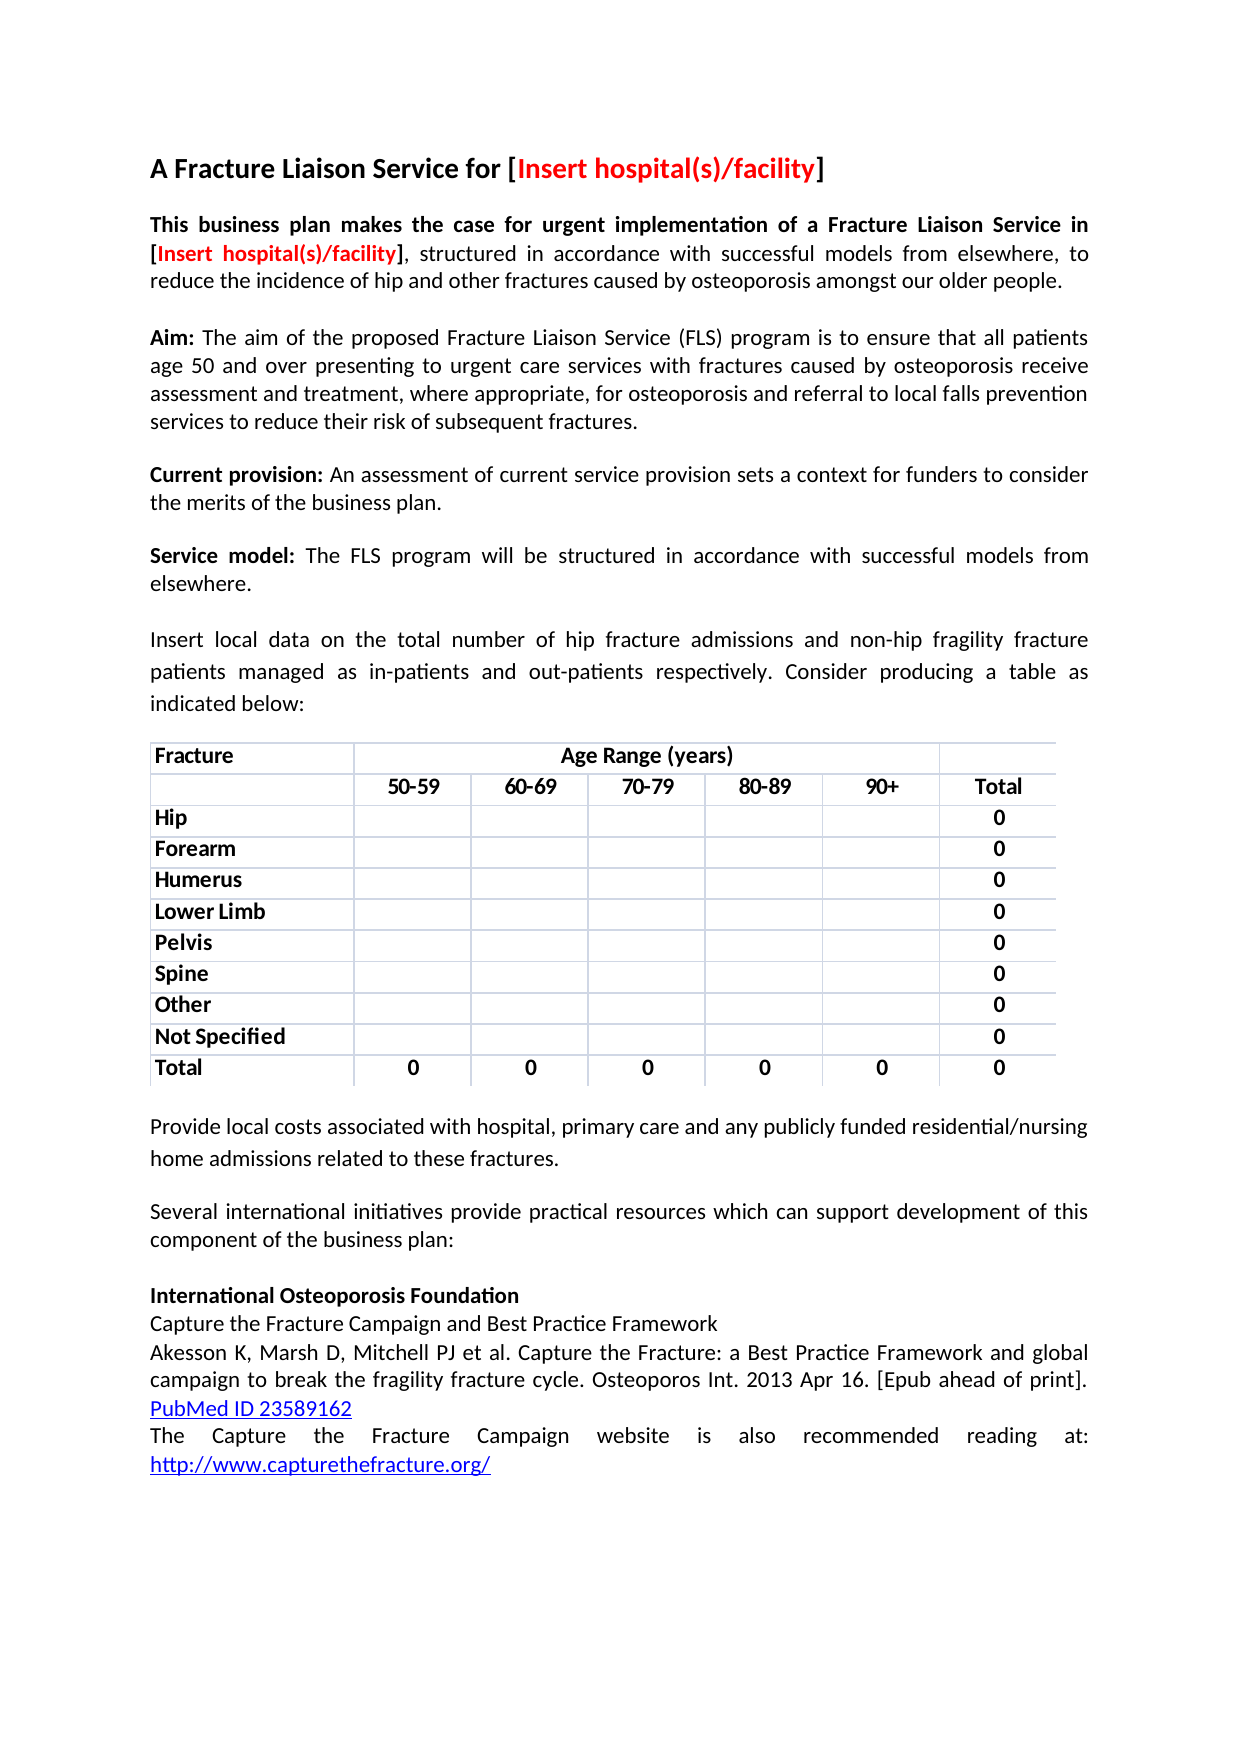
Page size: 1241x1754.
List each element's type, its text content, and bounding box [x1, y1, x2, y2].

text International Osteoporosis Foundation [150, 1282, 1090, 1309]
text Insert local data on the total number of hip fracture admissions and non-hip fragility fracture patients managed as in-patients and out-patients respectively. Consider producing a table as indicated below: [150, 625, 1090, 717]
text Capture the Fracture Campaign and Best Practice Framework [150, 1309, 1090, 1338]
text The Capture the Fracture Campaign website is also recommended reading at: http://www.capturethefracture.org/ [150, 1422, 1090, 1478]
text Provide local costs associated with hospital, primary care and any publicly funded residential/nursing home admissions related to these fractures. [150, 1112, 1090, 1172]
text Aim: The aim of the proposed Fracture Liaison Service (FLS) program is to ensure that all patients age 50 and over presenting to urgent care services with fractures caused by osteoporosis receive assessment and treatment, where appropriate, for osteoporosis and referral to local falls prevention services to reduce their risk of subsequent fractures. [150, 323, 1090, 435]
text Several international initiatives provide practical resources which can support development of this component of the business plan: [150, 1197, 1090, 1253]
text Current provision: An assessment of current service provision sets a context for funders to consider the merits of the business plan. [150, 460, 1090, 516]
text Akesson K, Marsh D, Mitchell PJ et al. Capture the Fracture: a Best Practice Framework and global campaign to break the fragility fracture cycle. Osteoporos Int. 2013 Apr 16. [Epub ahead of print]. PubMed ID 23589162 [150, 1338, 1090, 1422]
text This business plan makes the case for urgent implementation of a Fracture Liaison Service in [Insert hospital(s)/facility], structured in accordance with successful models from elsewhere, to reduce the incidence of hip and other fractures caused by osteoporosis amongst our older people. [150, 211, 1090, 295]
text A Fracture Liaison Service for [Insert hospital(s)/facility] [150, 150, 1090, 186]
text Service model: The FLS program will be structured in accordance with successful models from elsewhere. [150, 541, 1090, 597]
